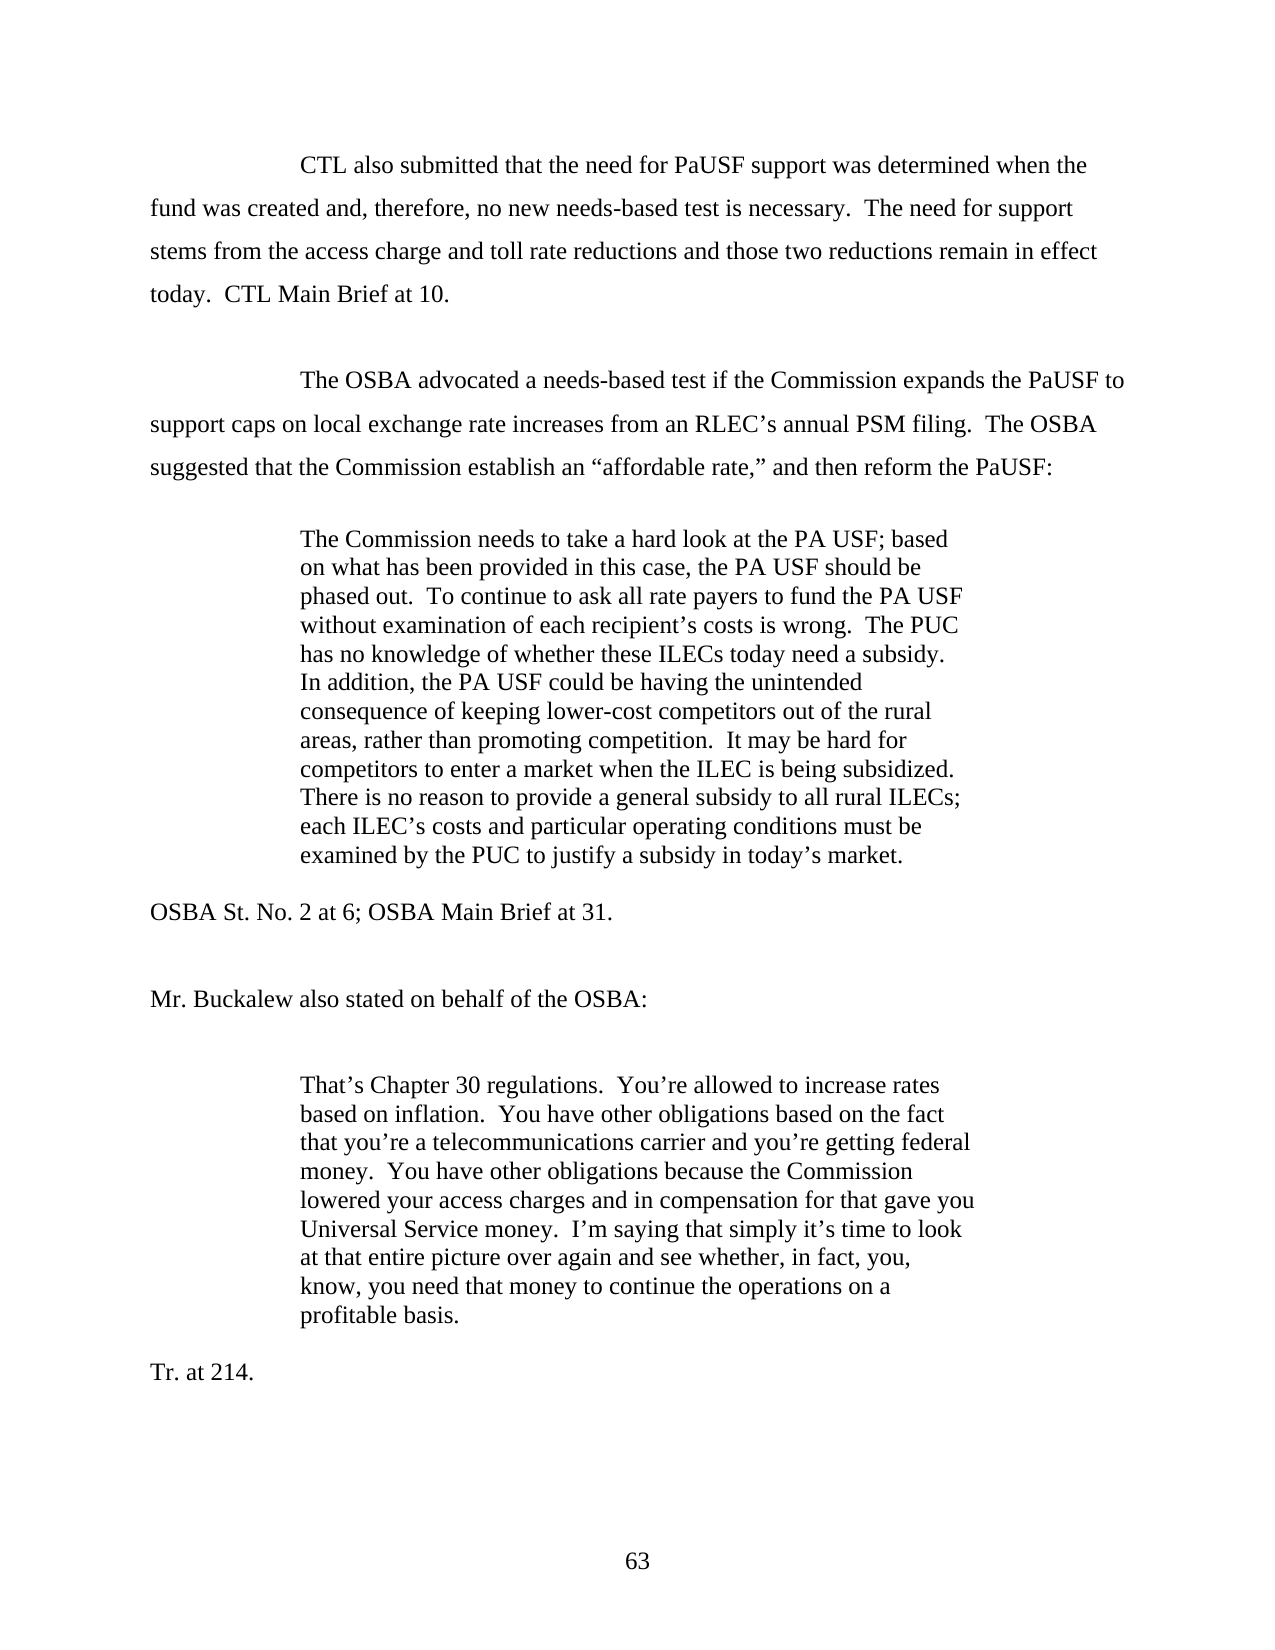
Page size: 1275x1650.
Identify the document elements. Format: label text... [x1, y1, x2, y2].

text The OSBA advocated a needs-based test if the Commission expands the PaUSF to support caps on local exchange rate increases from an RLEC’s annual PSM filing. The OSBA suggested that the Commission establish an “affordable rate,” and then reform the PaUSF: [150, 366, 1125, 481]
text OSBA St. No. 2 at 6; OSBA Main Brief at 31. [150, 897, 975, 926]
text Tr. at 214. [150, 1357, 975, 1386]
text Mr. Buckalew also stated on behalf of the OSBA: [150, 984, 1125, 1012]
text The Commission needs to take a hard look at the PA USF; based on what has been provided in this case, the PA USF should be phased out. To continue to ask all rate payers to fund the PA USF without examination of each recipient’s costs is wrong. The PUC has no knowledge of whether these ILECs today need a subsidy. In addition, the PA USF could be having the unintended consequence of keeping lower-cost competitors out of the rural areas, rather than promoting competition. It may be hard for competitors to enter a market when the ILEC is being subsidized. There is no reason to provide a general subsidy to all rural ILECs; each ILEC’s costs and particular operating conditions must be examined by the PUC to justify a subsidy in today’s market. [300, 524, 975, 869]
text That’s Chapter 30 regulations. You’re allowed to increase rates based on inflation. You have other obligations based on the fact that you’re a telecommunications carrier and you’re getting federal money. You have other obligations because the Commission lowered your access charges and in compensation for that gave you Universal Service money. I’m saying that simply it’s time to look at that entire picture over again and see whether, in fact, you, know, you need that money to continue the operations on a profitable basis. [300, 1070, 975, 1329]
text CTL also submitted that the need for PaUSF support was determined when the fund was created and, therefore, no new needs-based test is necessary. The need for support stems from the access charge and toll rate reductions and those two reductions remain in effect today. CTL Main Brief at 10. [150, 150, 1125, 308]
